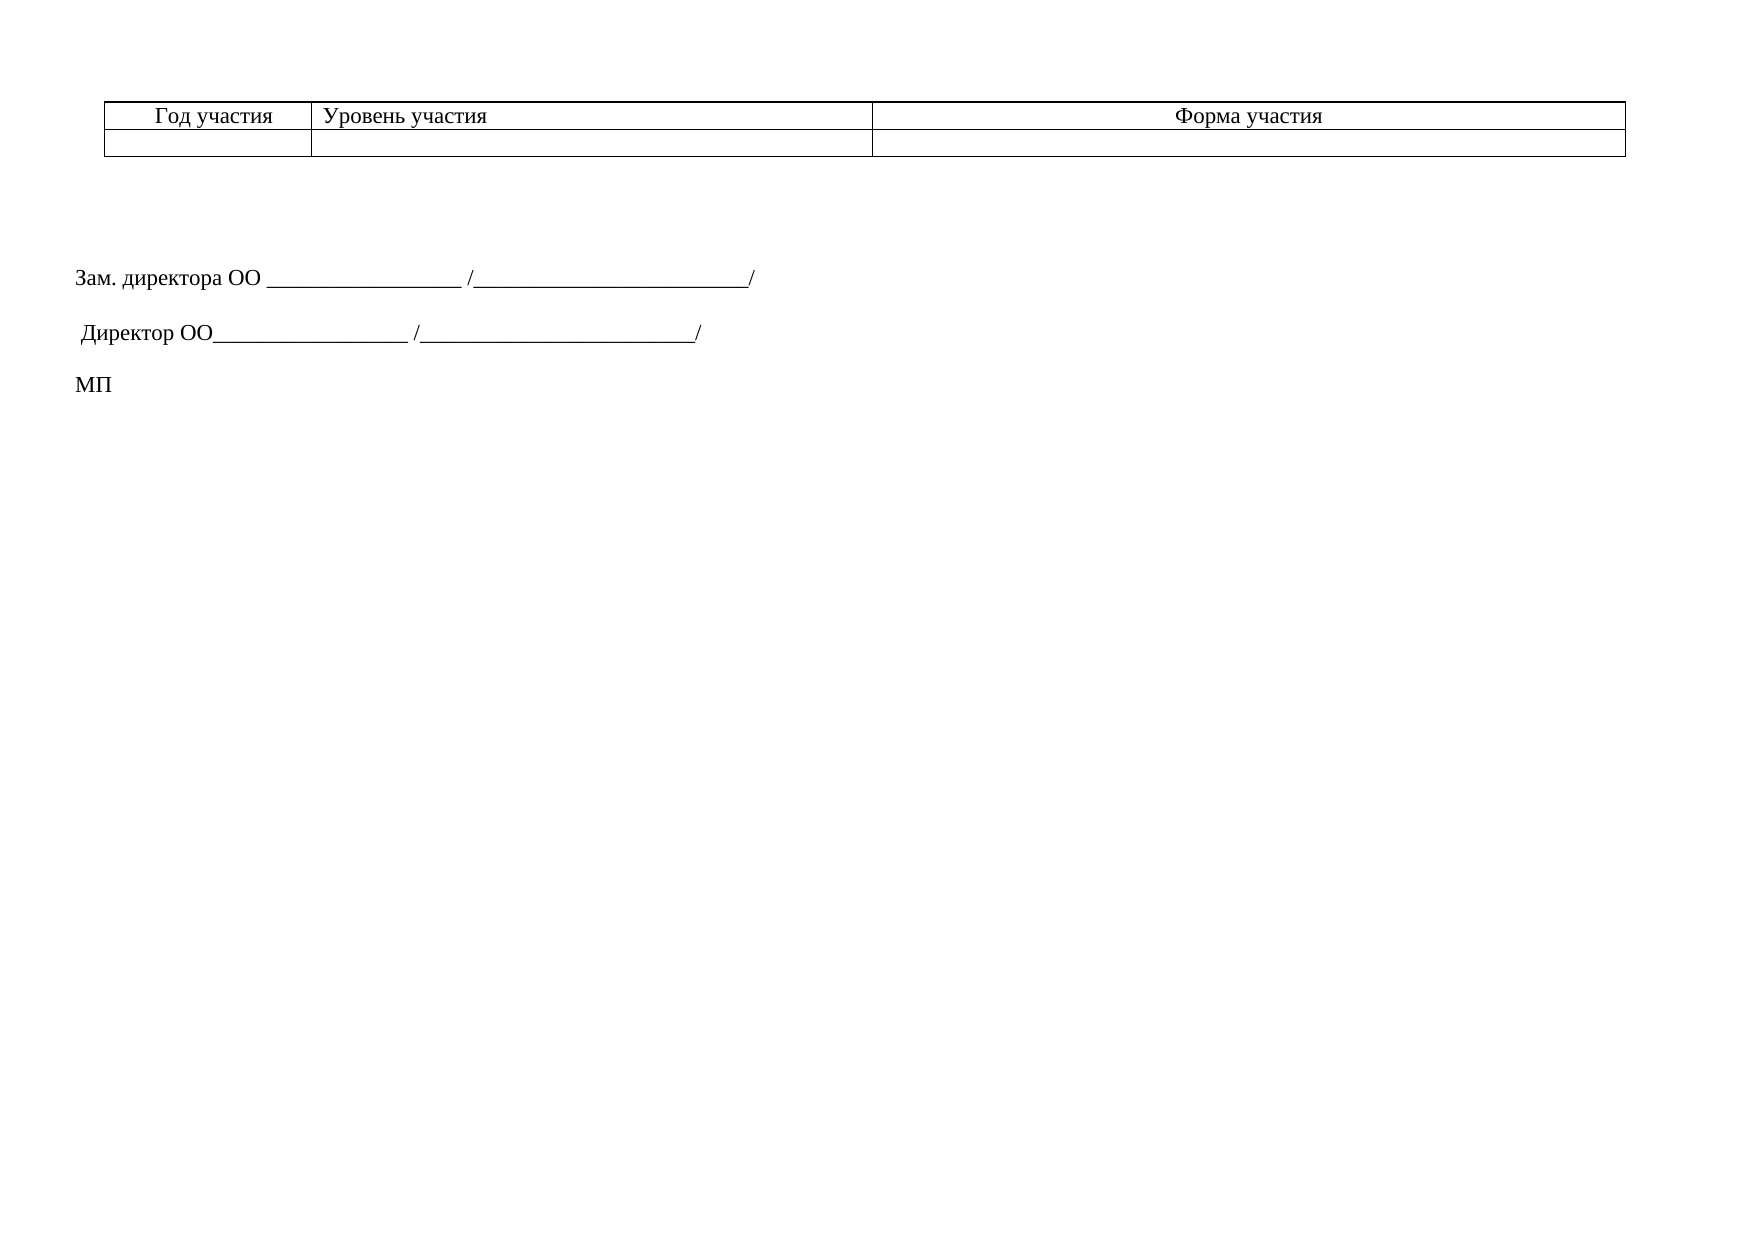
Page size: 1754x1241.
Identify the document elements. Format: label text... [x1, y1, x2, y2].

table_cell [105, 130, 311, 156]
text Директор ОО_________________ /________________________/ [75, 319, 1679, 345]
text МП [75, 371, 1679, 398]
table_cell [312, 130, 872, 156]
table_cell [873, 130, 1625, 156]
table_header Форма участия [873, 103, 1625, 129]
text Зам. директора ОО _________________ /________________________/ [75, 264, 1679, 291]
table_header Год участия [105, 103, 311, 129]
table_header Уровень участия [312, 103, 872, 129]
